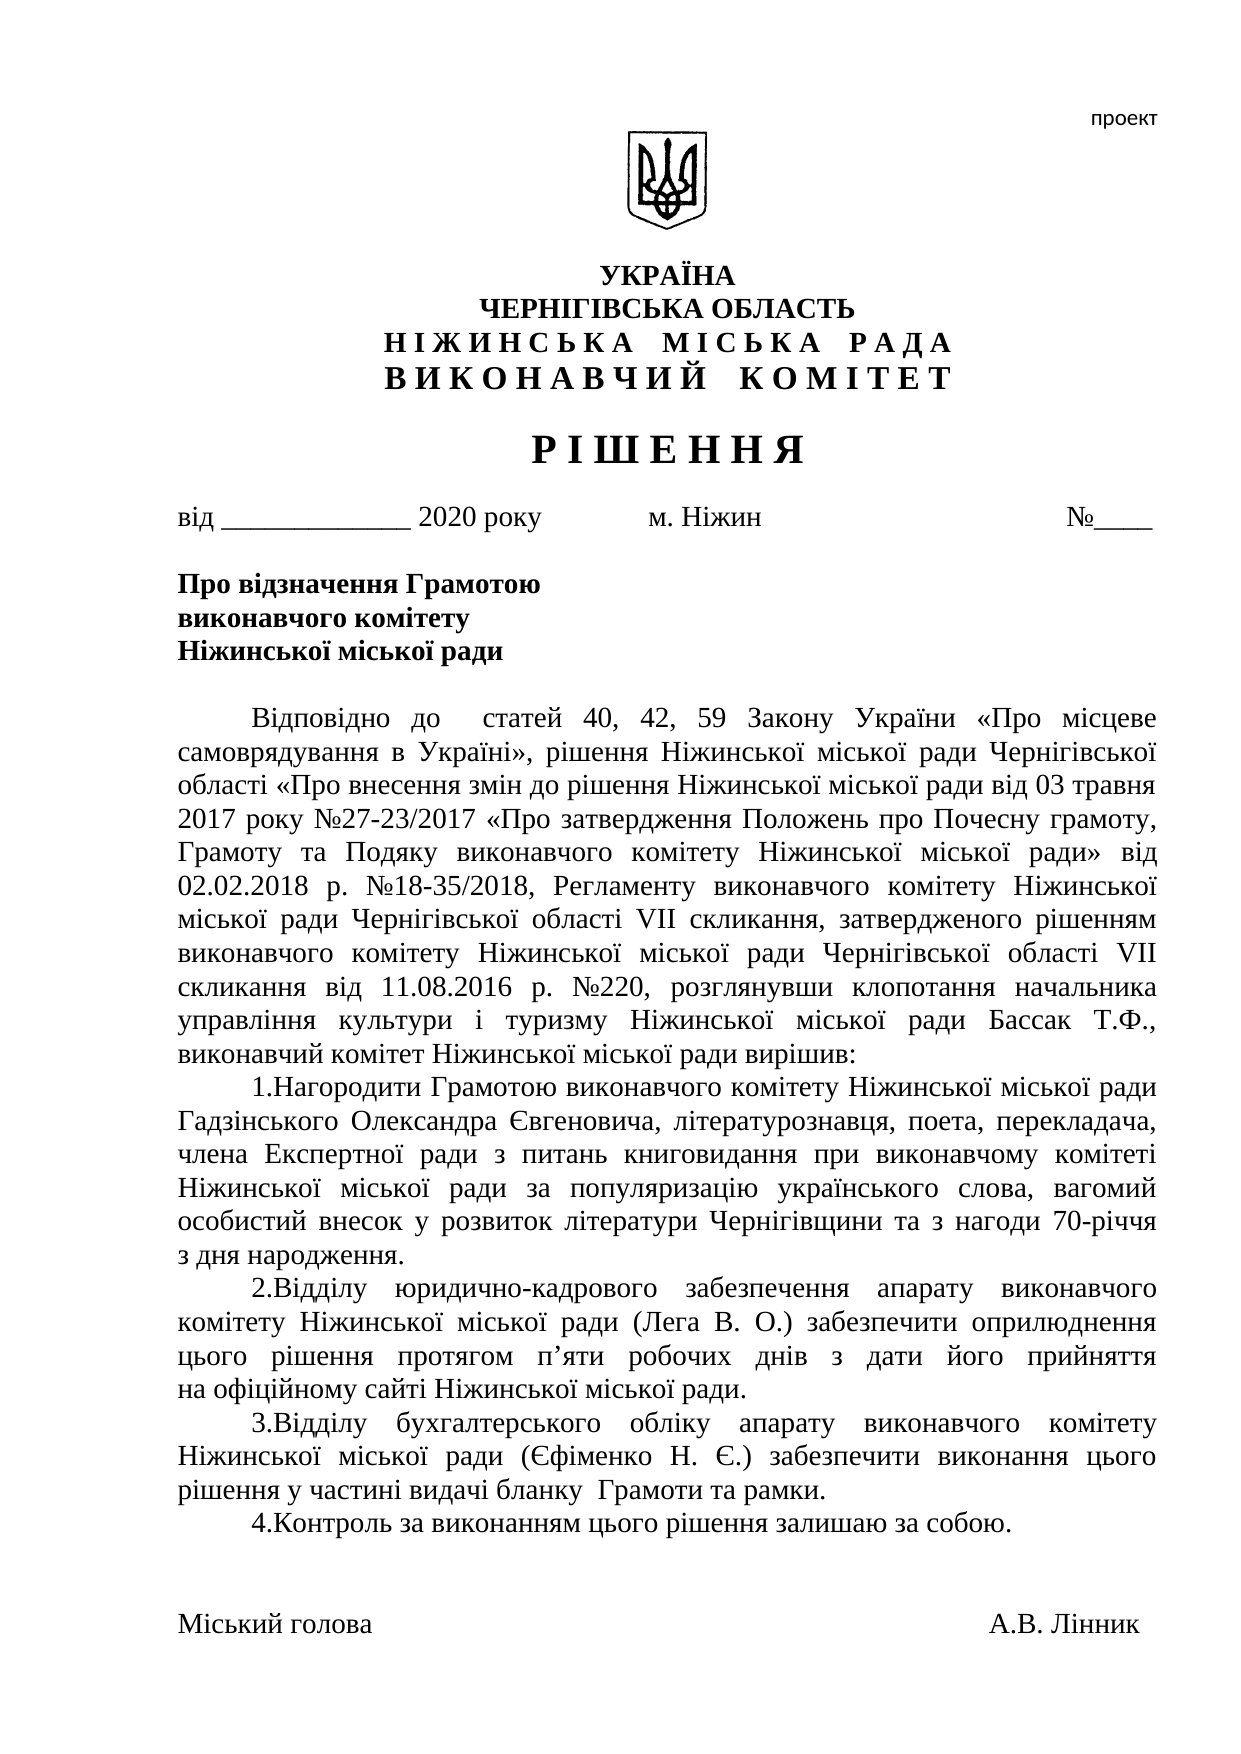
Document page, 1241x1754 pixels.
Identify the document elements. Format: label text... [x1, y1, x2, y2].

text 2.Відділу юридично-кадрового забезпечення апарату виконавчого комітету Ніжинської міської ради (Лега В. О.) забезпечити оприлюднення цього рішення протягом п’яти робочих днів з дати його прийняття на офіційному сайті Ніжинської міської ради. [177, 1271, 1157, 1405]
text 1.Нагородити Грамотою виконавчого комітету Ніжинської міської ради Гадзінського Олександра Євгеновича, літературознавця, поета, перекладача, члена Експертної ради з питань книговидання при виконавчому комітеті Ніжинської міської ради за популяризацію українського слова, вагомий особистий внесок у розвиток літератури Чернігівщини та з нагоди 70-річчя з дня народження. [177, 1069, 1157, 1271]
text виконавчого комітету [177, 600, 1157, 633]
text Н І Ж И Н С Ь К А М І С Ь К А Р А Д А [177, 325, 1157, 358]
picture [627, 131, 708, 230]
text Про відзначення Грамотою [177, 566, 1157, 600]
text Відповідно до статей 40, 42, 59 Закону України «Про місцеве самоврядування в Україні», рішення Ніжинської міської ради Чернігівської області «Про внесення змін до рішення Ніжинської міської ради від 03 травня 2017 року №27-23/2017 «Про затвердження Положень про Почесну грамоту, Грамоту та Подяку виконавчого комітету Ніжинської міської ради» від 02.02.2018 р. №18-35/2018, Регламенту виконавчого комітету Ніжинської міської ради Чернігівської області VІІ скликання, затвердженого рішенням виконавчого комітету Ніжинської міської ради Чернігівської області VІІ скликання від 11.08.2016 р. №220, розглянувши клопотання начальника управління культури і туризму Ніжинської міської ради Бассак Т.Ф., виконавчий комітет Ніжинської міської ради вирішив: [177, 700, 1157, 1069]
text УКРАЇНА [177, 258, 1157, 291]
text В И К О Н А В Ч И Й К О М І Т Е Т [177, 358, 1157, 397]
text проект [177, 103, 1157, 131]
text 3.Відділу бухгалтерського обліку апарату виконавчого комітету Ніжинської міської ради (Єфіменко Н. Є.) забезпечити виконання цього рішення у частині видачі бланку Грамоти та рамки. [177, 1405, 1157, 1505]
text Р І Ш Е Н Н Я [177, 425, 1157, 473]
text ЧЕРНІГІВСЬКА ОБЛАСТЬ [177, 291, 1157, 325]
text Міський голова А.В. Лінник [177, 1606, 1157, 1639]
text Ніжинської міської ради [177, 633, 1157, 667]
text 4.Контроль за виконанням цього рішення залишаю за собою. [177, 1505, 1157, 1539]
text від _____________ 2020 року м. Ніжин №____ [177, 499, 1157, 533]
